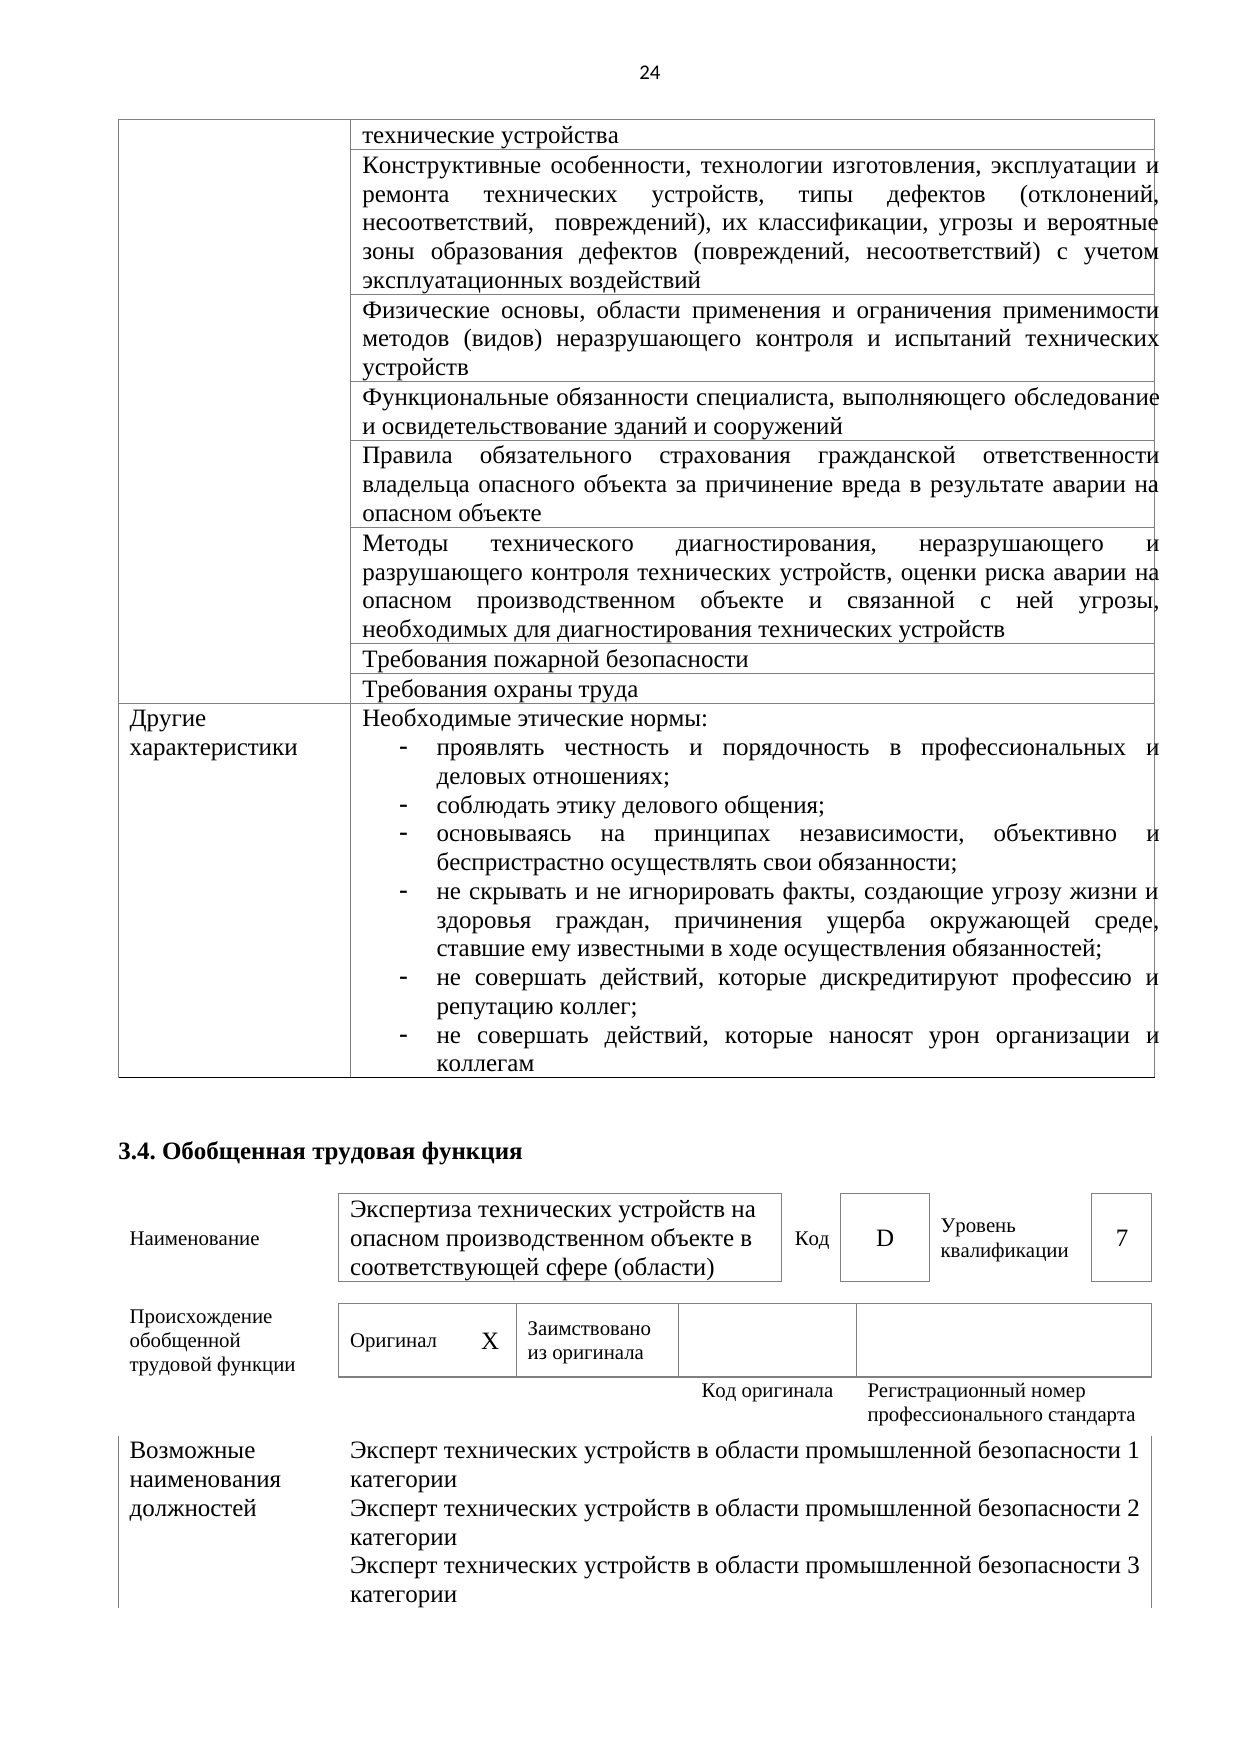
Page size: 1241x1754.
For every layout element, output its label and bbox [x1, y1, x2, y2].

table_cell [107, 118, 1155, 1608]
